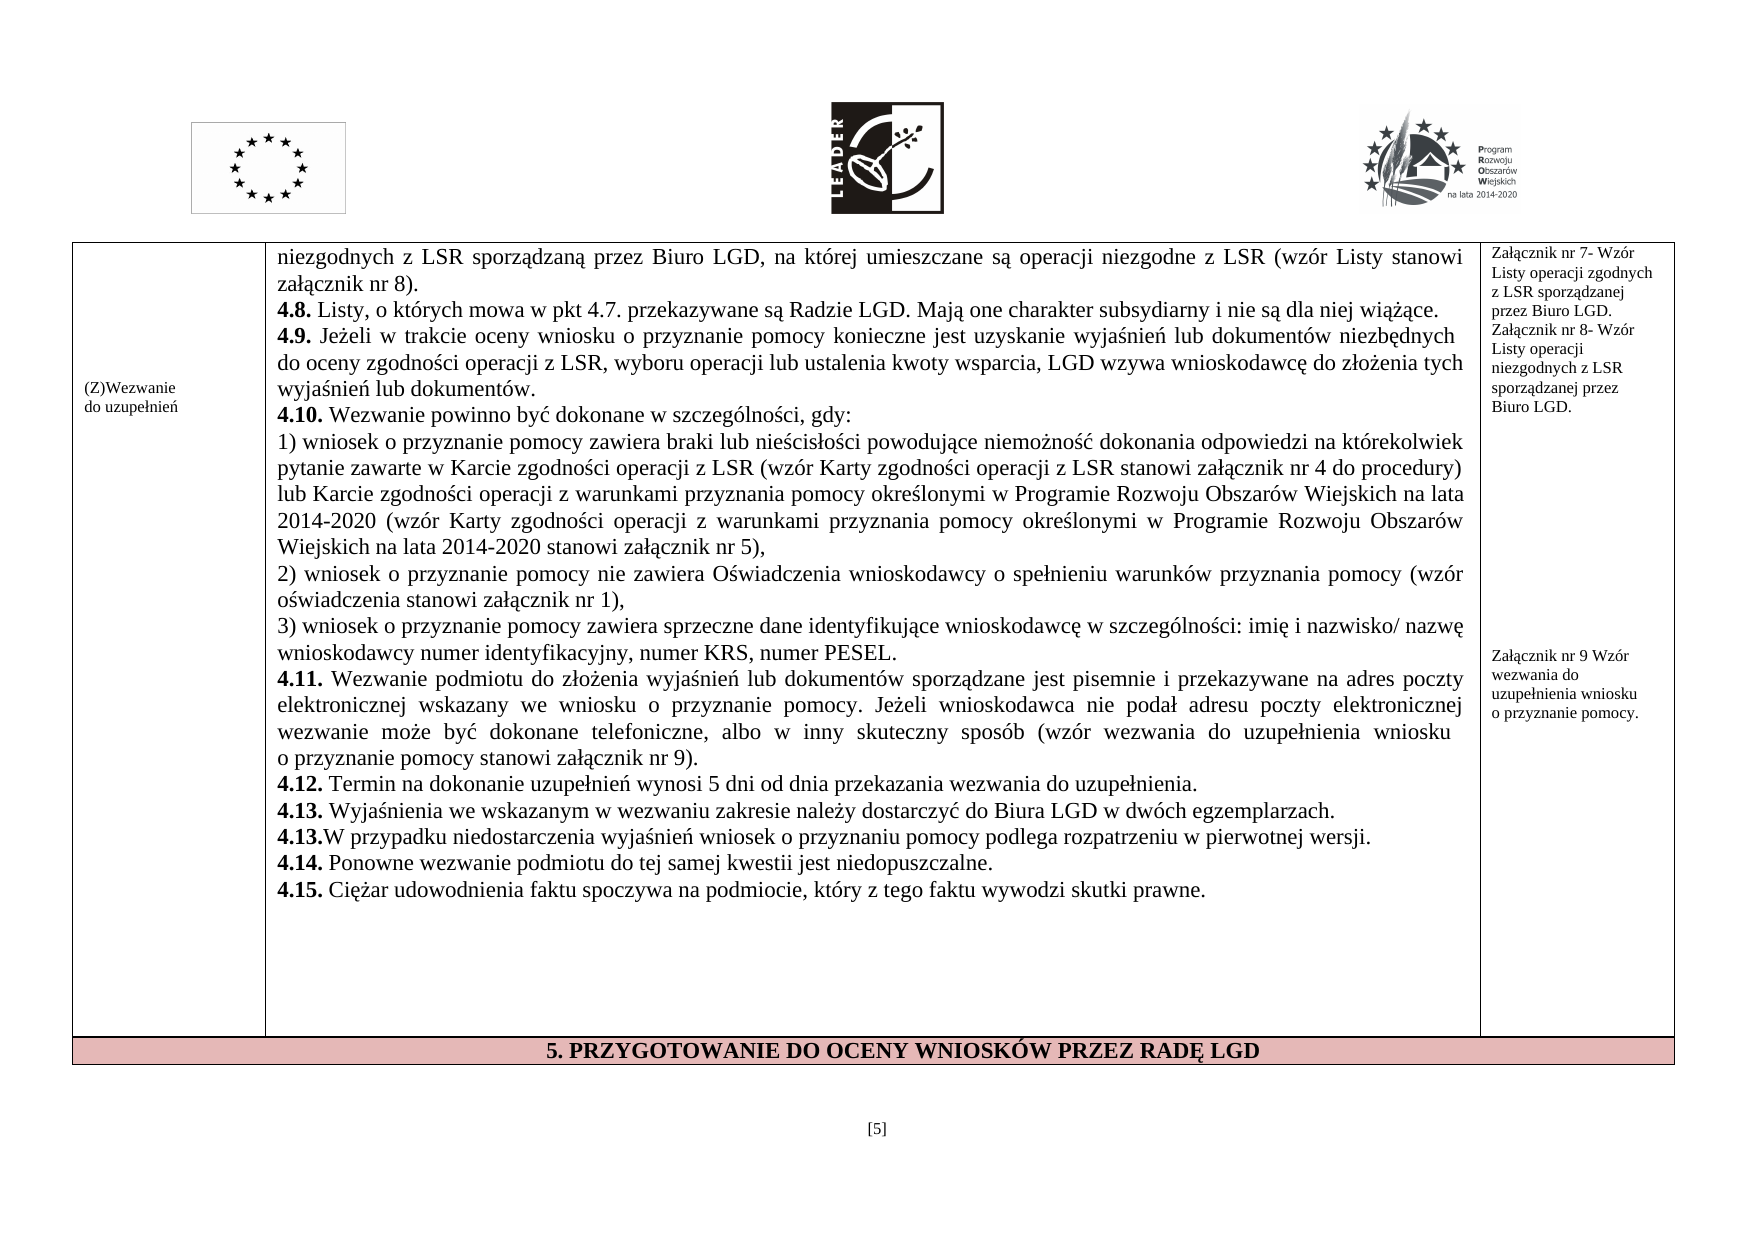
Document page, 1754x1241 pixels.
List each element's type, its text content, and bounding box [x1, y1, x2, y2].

table_cell (O) Biuro LGD (Z)Wezwanie do uzupełnień [73, 243, 265, 1036]
picture [1358, 104, 1522, 214]
table_cell 5. PRZYGOTOWANIE DO OCENY WNIOSKÓW PRZEZ RADĘ LGD [73, 1038, 1674, 1064]
picture [831, 102, 944, 214]
picture [191, 122, 346, 214]
